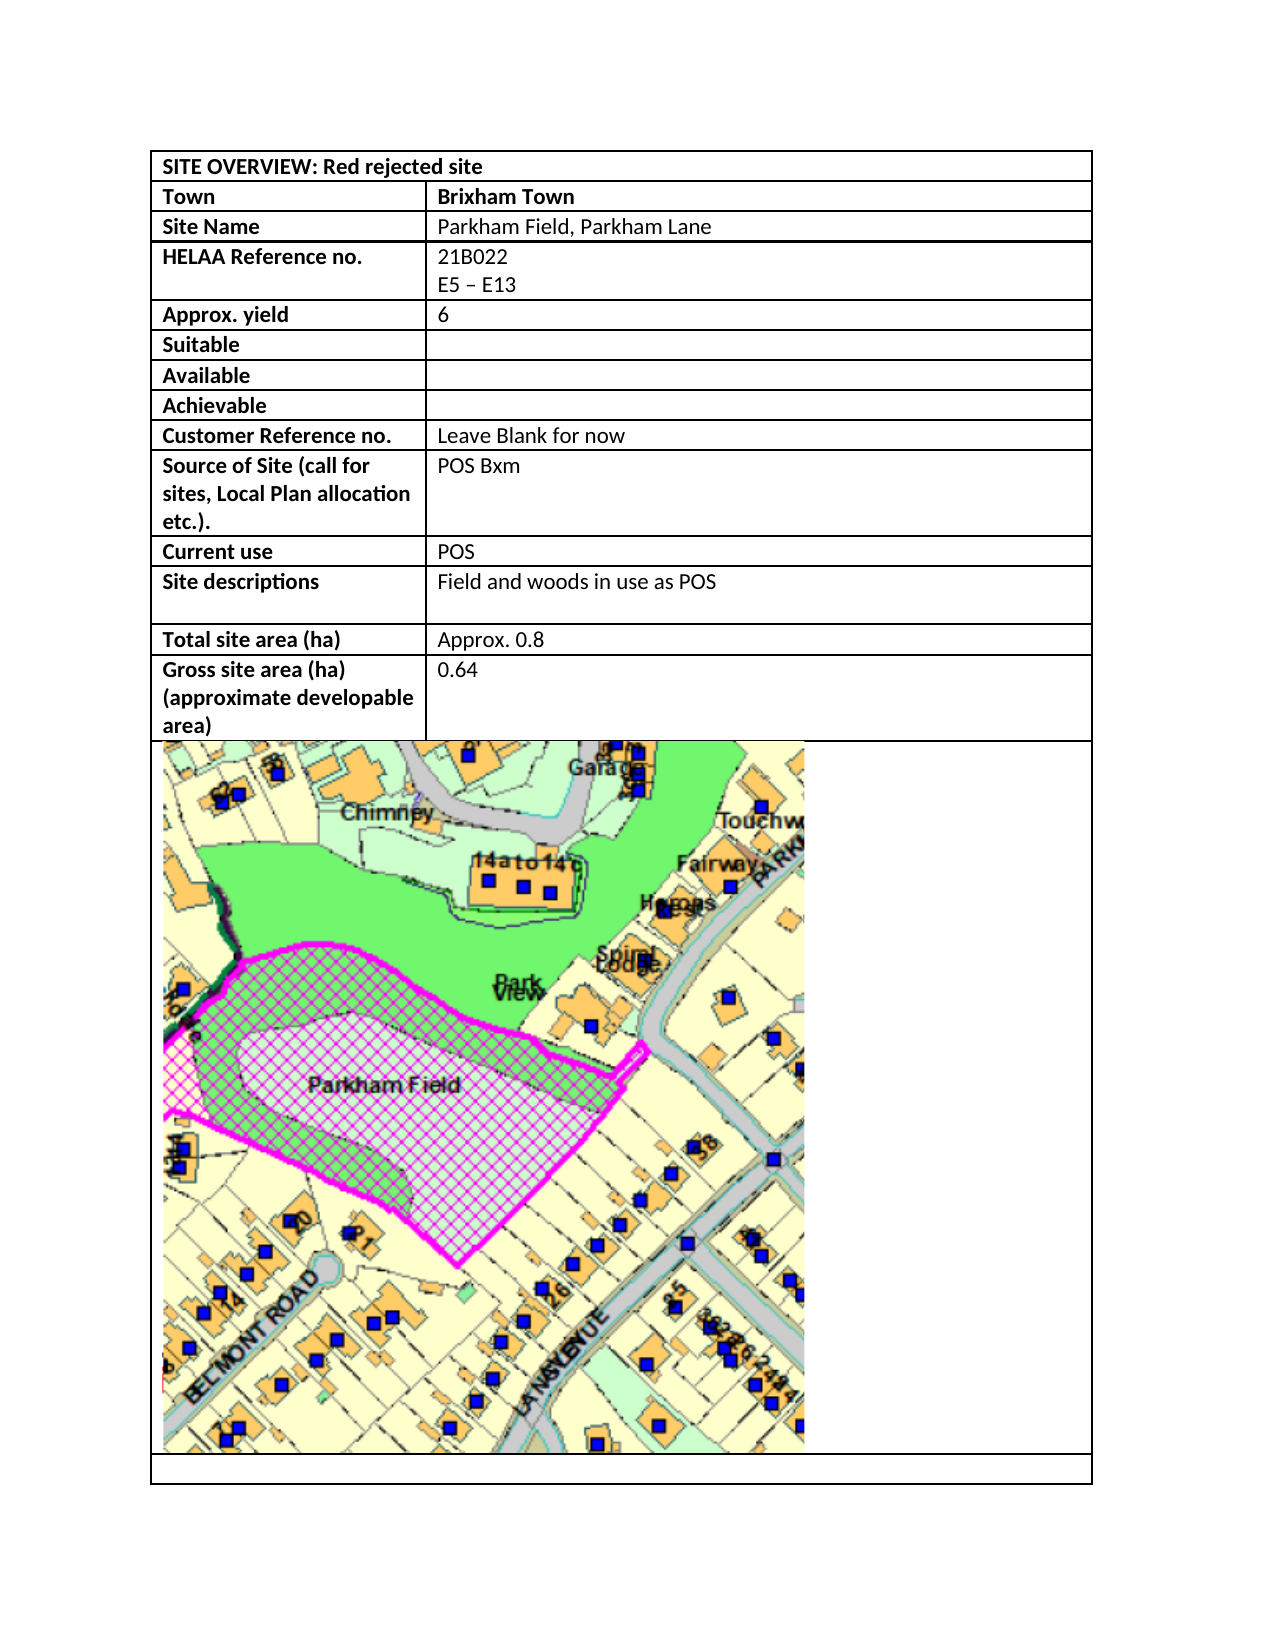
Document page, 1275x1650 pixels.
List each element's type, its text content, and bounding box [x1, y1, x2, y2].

table_cell [427, 331, 1091, 359]
table_cell 6 [427, 301, 1091, 328]
table_cell Current use [152, 537, 425, 565]
table_cell Gross site area (ha) (approximate developable area) [152, 656, 425, 739]
table_cell Approx. yield [152, 301, 425, 328]
table_cell Customer Reference no. [152, 421, 425, 449]
table_cell Field and woods in use as POS [427, 567, 1091, 623]
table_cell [152, 1455, 1091, 1483]
table_cell Total site area (ha) [152, 625, 425, 653]
table_cell [427, 361, 1091, 389]
table_cell [152, 742, 162, 1453]
table_cell Brixham Town [427, 182, 1091, 210]
table_cell Achievable [152, 391, 425, 419]
picture [162, 741, 805, 1453]
table_cell Site Name [152, 212, 425, 240]
table_cell HELAA Reference no. [152, 243, 425, 298]
table_cell POS [427, 537, 1091, 565]
table_cell 0.64 [427, 656, 1091, 739]
table_cell Approx. 0.8 [427, 625, 1091, 653]
table_cell [805, 742, 1091, 1453]
table_cell Suitable [152, 331, 425, 359]
table_cell Available [152, 361, 425, 389]
table_cell Leave Blank for now [427, 421, 1091, 449]
table_cell POS Bxm [427, 451, 1091, 535]
table_cell [427, 391, 1091, 419]
table_cell 21B022 E5 – E13 [427, 243, 1091, 298]
table_cell Parkham Field, Parkham Lane [427, 212, 1091, 240]
table_cell Town [152, 182, 425, 210]
table_cell Source of Site (call for sites, Local Plan allocation etc.). [152, 451, 425, 535]
table_header SITE OVERVIEW: Red rejected site [152, 152, 1091, 180]
table_cell Site descriptions [152, 567, 425, 623]
